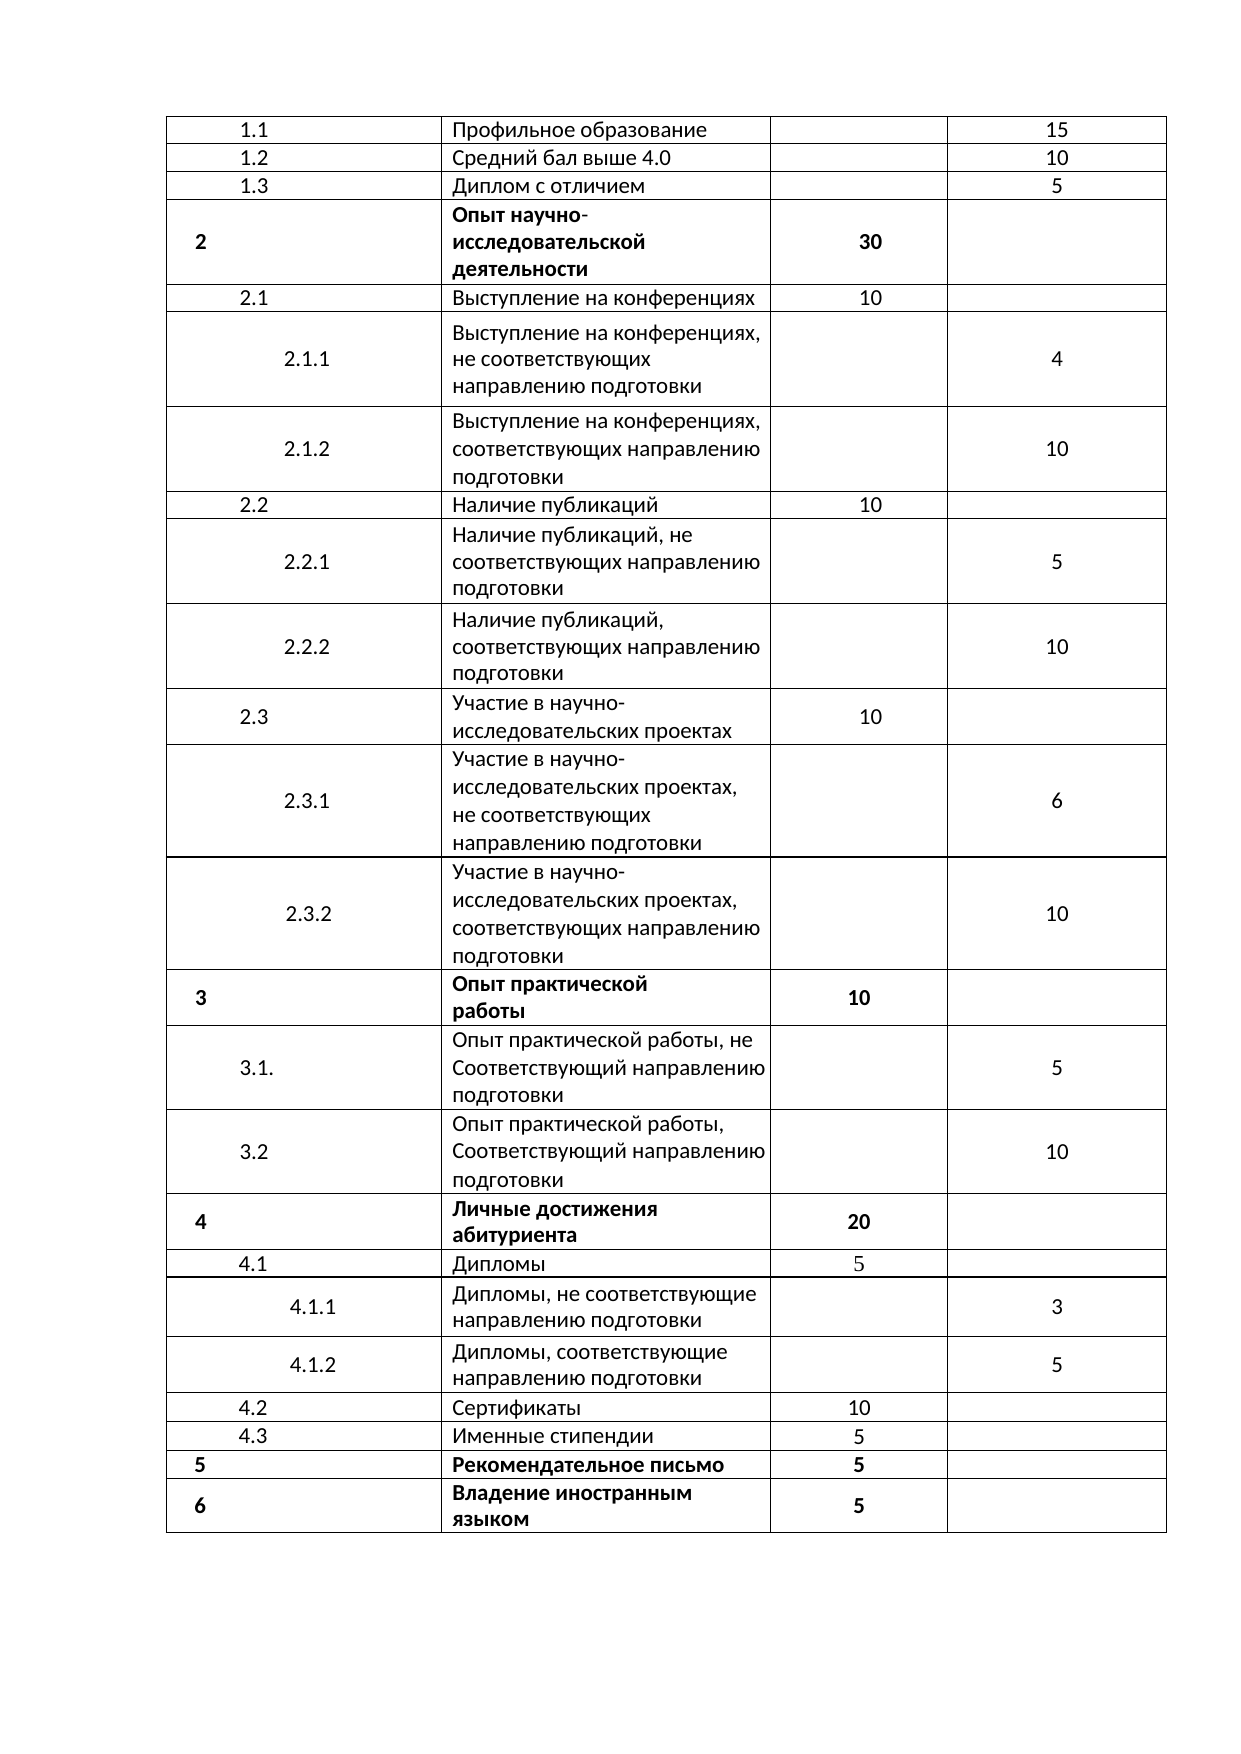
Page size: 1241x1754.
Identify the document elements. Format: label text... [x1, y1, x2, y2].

table_cell [948, 689, 1166, 744]
table_cell 10 [771, 492, 947, 518]
table_cell Выступление на конференциях, не соответствующих направлению подготовки [442, 312, 770, 406]
table_cell 5 [167, 1451, 441, 1478]
table_cell 5 [948, 172, 1166, 198]
table_cell 2 [167, 200, 441, 283]
table_cell 5 [771, 1451, 947, 1478]
table_cell [948, 1194, 1166, 1249]
table_cell 4 [167, 1194, 441, 1249]
table_cell 4.2 [167, 1393, 441, 1421]
table_cell [948, 1250, 1166, 1276]
table_cell [948, 970, 1166, 1025]
table_cell 2.2.1 [167, 519, 441, 603]
table_cell 5 [771, 1250, 947, 1276]
table_cell 10 [948, 144, 1166, 171]
table_cell Диплом с отличием [442, 172, 770, 198]
table_cell 3.1. [167, 1026, 441, 1109]
table_cell Опыт практической работы [442, 970, 770, 1025]
table_cell [771, 604, 947, 688]
table_cell Наличие публикаций, соответствующих направлению подготовки [442, 604, 770, 688]
table_cell [948, 200, 1166, 283]
table_cell 6 [167, 1479, 441, 1532]
table_cell Наличие публикаций [442, 492, 770, 518]
table_cell 1.3 [167, 172, 441, 198]
table_cell [771, 1110, 947, 1193]
table_header Участие в научно- исследовательских проектах, соответствующих направлению подготовки [442, 858, 770, 969]
table_cell 3.2 [167, 1110, 441, 1193]
table_cell 2.3 [167, 689, 441, 744]
table_cell Выступление на конференциях [442, 285, 770, 311]
table_cell Выступление на конференциях, соответствующих направлению подготовки [442, 407, 770, 491]
table_cell [771, 172, 947, 198]
table_cell 6 [948, 745, 1166, 856]
table_cell Владение иностранным языком [442, 1479, 770, 1532]
table_cell Опыт практической работы, не Соответствующий направлению подготовки [442, 1026, 770, 1109]
table_header 2.3.2 [167, 858, 441, 969]
table_cell 4.3 [167, 1422, 441, 1450]
table_cell Участие в научно- исследовательских проектах [442, 689, 770, 744]
table_cell 10 [948, 1110, 1166, 1193]
table_cell Наличие публикаций, не соответствующих направлению подготовки [442, 519, 770, 603]
table_cell 5 [771, 1422, 947, 1450]
table_cell Опыт практической работы, Соответствующий направлению подготовки [442, 1110, 770, 1193]
table_cell Именные стипендии [442, 1422, 770, 1450]
table_cell 2.2 [167, 492, 441, 518]
table_cell [948, 1479, 1166, 1532]
table_cell 10 [771, 1393, 947, 1421]
table_cell 20 [771, 1194, 947, 1249]
table_cell Дипломы, не соответствующие направлению подготовки [442, 1278, 770, 1336]
table_cell 2.1 [167, 285, 441, 311]
table_cell Опыт научно-исследовательской деятельности [442, 200, 770, 283]
table_cell 3 [167, 970, 441, 1025]
table_cell 10 [771, 285, 947, 311]
table_cell 3 [948, 1278, 1166, 1336]
table_cell 4.1.2 [167, 1337, 441, 1392]
table_cell [948, 1393, 1166, 1421]
table_cell [771, 144, 947, 171]
table_cell [771, 745, 947, 856]
table_cell 30 [771, 200, 947, 283]
table_cell 10 [771, 689, 947, 744]
table_cell 2.3.1 [167, 745, 441, 856]
table_cell [948, 492, 1166, 518]
table_cell Профильное образование [442, 117, 770, 143]
table_cell 5 [948, 1337, 1166, 1392]
table_cell Дипломы, соответствующие направлению подготовки [442, 1337, 770, 1392]
table_cell 5 [948, 519, 1166, 603]
table_cell [771, 117, 947, 143]
table_cell 10 [948, 407, 1166, 491]
table_cell 10 [948, 604, 1166, 688]
table_header [771, 858, 947, 969]
table_cell 2.1.2 [167, 407, 441, 491]
table_cell 4.1.1 [167, 1278, 441, 1336]
table_header 10 [948, 858, 1166, 969]
table_cell [771, 407, 947, 491]
table_cell Участие в научно- исследовательских проектах, не соответствующих направлению подготовки [442, 745, 770, 856]
table_cell Рекомендательное письмо [442, 1451, 770, 1478]
table_cell 5 [948, 1026, 1166, 1109]
table_cell [771, 1026, 947, 1109]
table_cell 10 [771, 970, 947, 1025]
table_cell 15 [948, 117, 1166, 143]
table_cell [948, 1451, 1166, 1478]
table_cell [771, 312, 947, 406]
table_cell [771, 1278, 947, 1336]
table_cell 1.2 [167, 144, 441, 171]
table_cell [948, 1422, 1166, 1450]
table_cell [771, 519, 947, 603]
table_cell Личные достижения абитуриента [442, 1194, 770, 1249]
table_cell 2.1.1 [167, 312, 441, 406]
table_cell 2.2.2 [167, 604, 441, 688]
table_cell Сертификаты [442, 1393, 770, 1421]
table_cell [771, 1337, 947, 1392]
table_cell 4 [948, 312, 1166, 406]
table_cell Дипломы [442, 1250, 770, 1276]
table_cell 1.1 [167, 117, 441, 143]
table_cell [948, 285, 1166, 311]
table_cell 4.1 [167, 1250, 441, 1276]
table_cell 5 [771, 1479, 947, 1532]
table_cell Средний бал выше 4.0 [442, 144, 770, 171]
